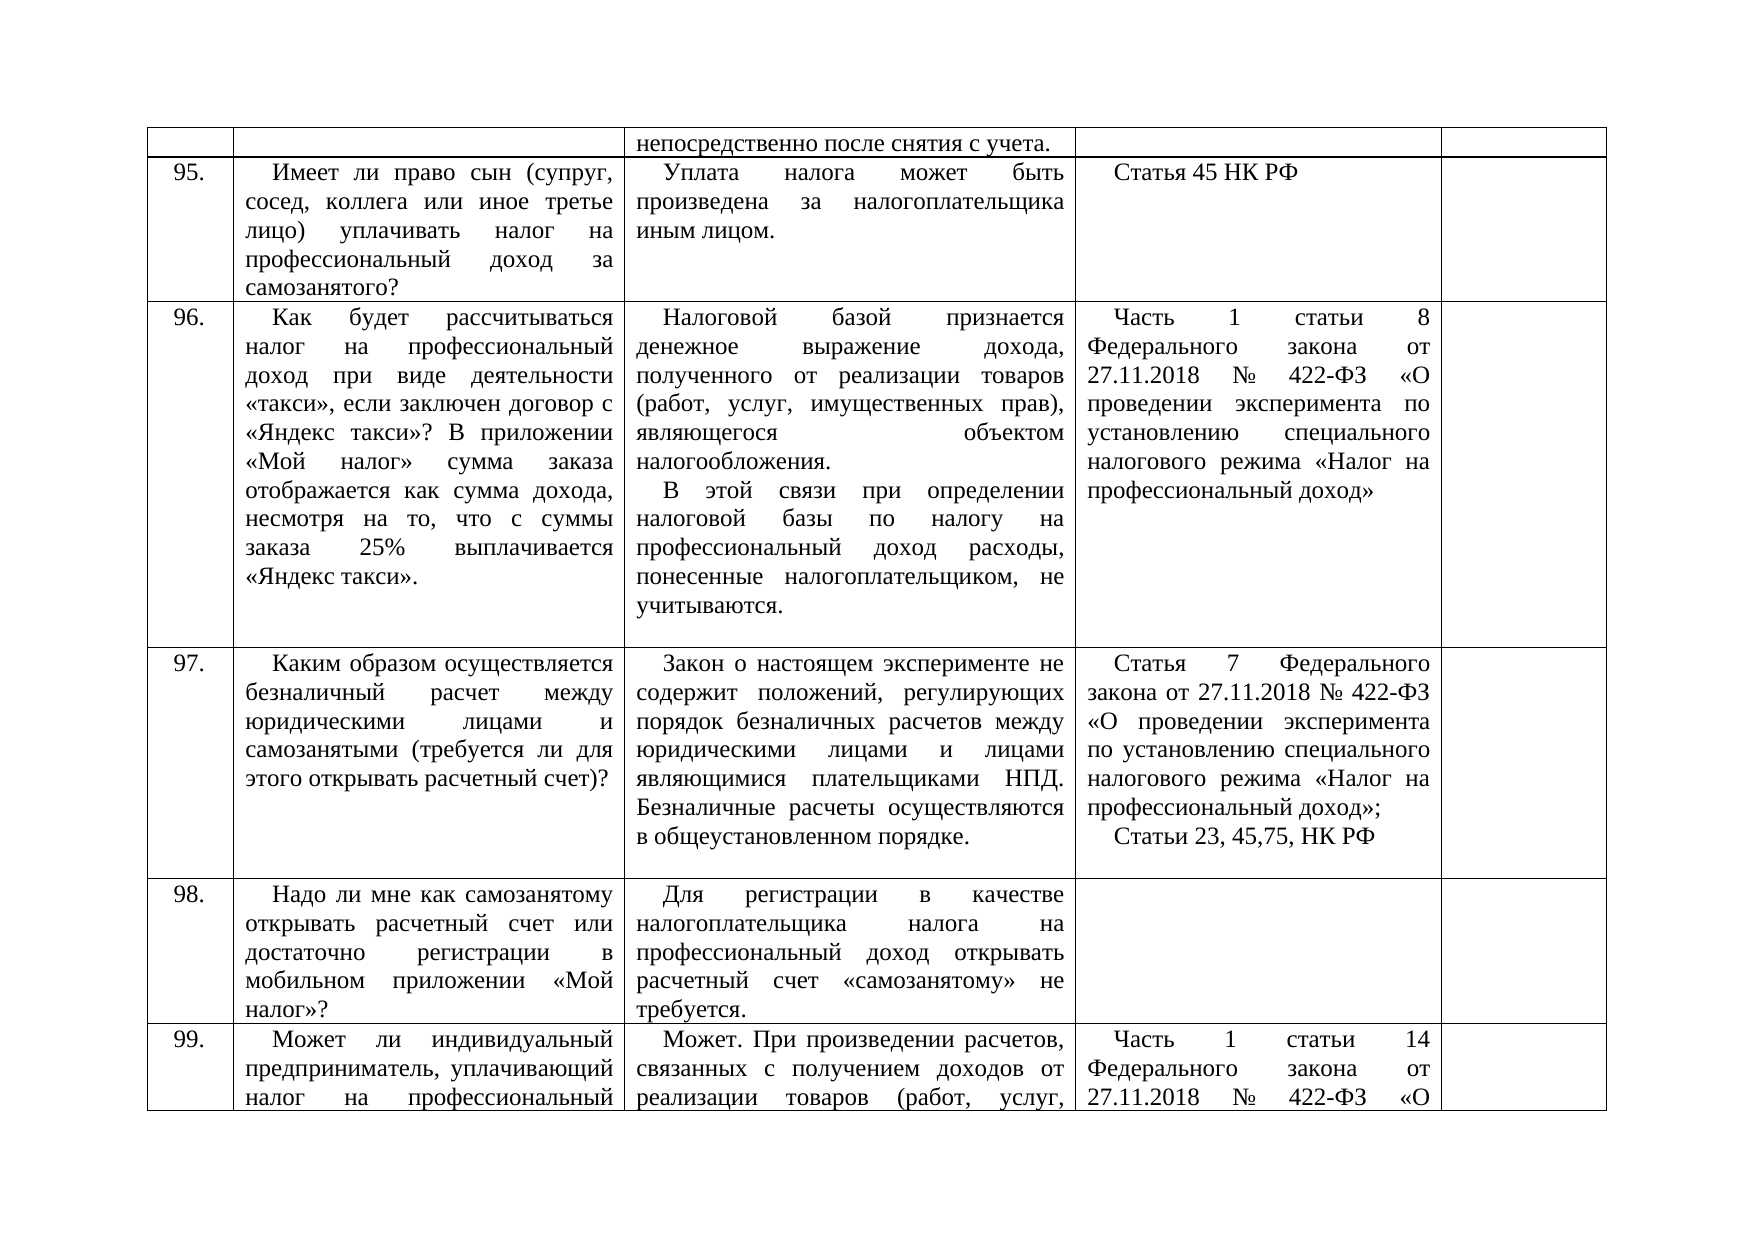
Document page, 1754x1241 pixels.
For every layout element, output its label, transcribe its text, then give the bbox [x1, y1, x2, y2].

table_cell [625, 128, 1075, 156]
table_cell [1442, 1024, 1606, 1110]
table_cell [234, 1024, 624, 1110]
table_cell [1442, 302, 1606, 647]
table_cell Статья 45 НК РФ [1076, 158, 1441, 301]
table_cell Закон о настоящем эксперименте не содержит положений, регулирующих порядок безналичных расчетов между юридическими лицами и лицами являющимися плательщиками НПД. Безналичные расчеты осуществляются в общеустановленном порядке. [625, 648, 1075, 878]
table_cell [148, 302, 233, 647]
table_cell [148, 128, 233, 156]
table_cell [1076, 879, 1441, 1023]
table_cell [1442, 648, 1606, 878]
table_cell [148, 158, 233, 301]
table_cell [1442, 158, 1606, 301]
table_cell [148, 879, 233, 1023]
table_cell [1442, 128, 1606, 156]
table_cell Уплата налога может быть произведена за налогоплательщика иным лицом. [625, 158, 1075, 301]
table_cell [1076, 1024, 1441, 1110]
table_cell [1076, 128, 1441, 156]
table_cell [234, 128, 624, 156]
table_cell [625, 1024, 1075, 1110]
table_cell [1442, 879, 1606, 1023]
table_cell [148, 1024, 233, 1110]
table_cell Статья 7 Федерального закона от 27.11.2018 № 422-ФЗ «О проведении эксперимента по установлению специального налогового режима «Налог на профессиональный доход»; Статьи 23, 45,75, НК РФ [1076, 648, 1441, 878]
table_cell [148, 648, 233, 878]
table_cell Каким образом осуществляется безналичный расчет между юридическими лицами и самозанятыми (требуется ли для этого открывать расчетный счет)? [234, 648, 624, 878]
table_cell Налоговой базой признается денежное выражение дохода, полученного от реализации товаров (работ, услуг, имущественных прав), являющегося объектом налогообложения. В этой связи при определении налоговой базы по налогу на профессиональный доход расходы, понесенные налогоплательщиком, не учитываются. [625, 302, 1075, 647]
table_cell Имеет ли право сын (супруг, сосед, коллега или иное третье лицо) уплачивать налог на профессиональный доход за самозанятого? [234, 158, 624, 301]
table_cell Как будет рассчитываться налог на профессиональный доход при виде деятельности «такси», если заключен договор с «Яндекс такси»? В приложении «Мой налог» сумма заказа отображается как сумма дохода, несмотря на то, что с суммы заказа 25% выплачивается «Яндекс такси». [234, 302, 624, 647]
table_cell Часть 1 статьи 8 Федерального закона от 27.11.2018 № 422-ФЗ «О проведении эксперимента по установлению специального налогового режима «Налог на профессиональный доход» [1076, 302, 1441, 647]
table_cell Надо ли мне как самозанятому открывать расчетный счет или достаточно регистрации в мобильном приложении «Мой налог»? [234, 879, 624, 1023]
table_cell Для регистрации в качестве налогоплательщика налога на профессиональный доход открывать расчетный счет «самозанятому» не требуется. [625, 879, 1075, 1023]
